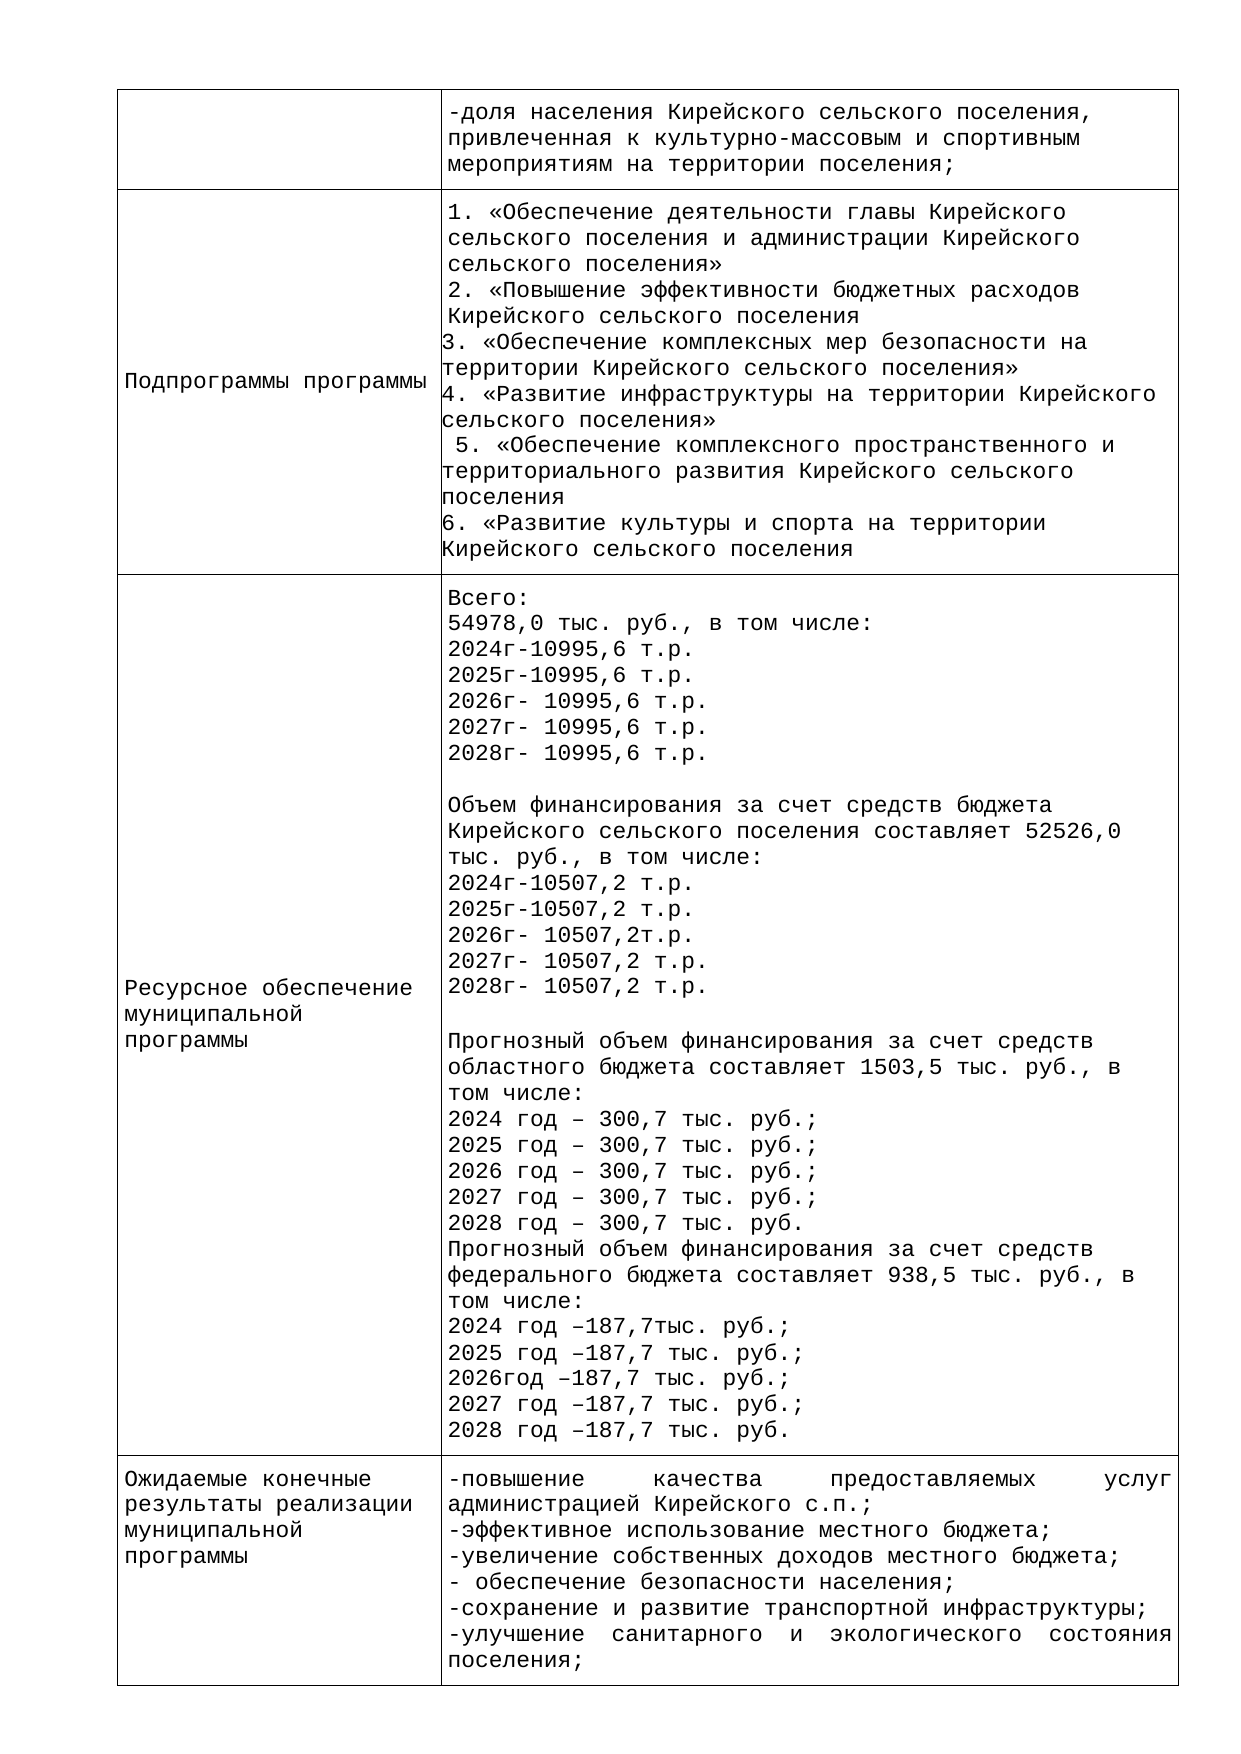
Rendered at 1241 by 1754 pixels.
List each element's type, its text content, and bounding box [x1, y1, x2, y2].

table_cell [118, 90, 441, 189]
table_cell 1. «Обеспечение деятельности главы Кирейского сельского поселения и администрации Кирейского сельского поселения» 2. «Повышение эффективности бюджетных расходов Кирейского сельского поселения 3. «Обеспечение комплексных мер безопасности на территории Кирейского сельского поселения» 4. «Развитие инфраструктуры на территории Кирейского сельского поселения» 5. «Обеспечение комплексного пространственного и территориального развития Кирейского сельского поселения 6. «Развитие культуры и спорта на территории Кирейского сельского поселения [442, 190, 1178, 574]
table_cell Всего: 54978,0 тыс. руб., в том числе: 2024г-10995,6 т.р. 2025г-10995,6 т.р. 2026г- 10995,6 т.р. 2027г- 10995,6 т.р. 2028г- 10995,6 т.р. Объем финансирования за счет средств бюджета Кирейского сельского поселения составляет 52526,0 тыс. руб., в том числе: 2024г-10507,2 т.р. 2025г-10507,2 т.р. 2026г- 10507,2т.р. 2027г- 10507,2 т.р. 2028г- 10507,2 т.р. Прогнозный объем финансирования за счет средств областного бюджета составляет 1503,5 тыс. руб., в том числе: 2024 год – 300,7 тыс. руб.; 2025 год – 300,7 тыс. руб.; 2026 год – 300,7 тыс. руб.; 2027 год – 300,7 тыс. руб.; 2028 год – 300,7 тыс. руб. Прогнозный объем финансирования за счет средств федерального бюджета составляет 938,5 тыс. руб., в том числе: 2024 год –187,7тыс. руб.; 2025 год –187,7 тыс. руб.; 2026год –187,7 тыс. руб.; 2027 год –187,7 тыс. руб.; 2028 год –187,7 тыс. руб. [442, 575, 1178, 1455]
table_cell Ресурсное обеспечение муниципальной программы [118, 575, 441, 1455]
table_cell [442, 90, 1178, 189]
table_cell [442, 1456, 1178, 1685]
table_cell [118, 1456, 441, 1685]
table_cell Подпрограммы программы [118, 190, 441, 574]
